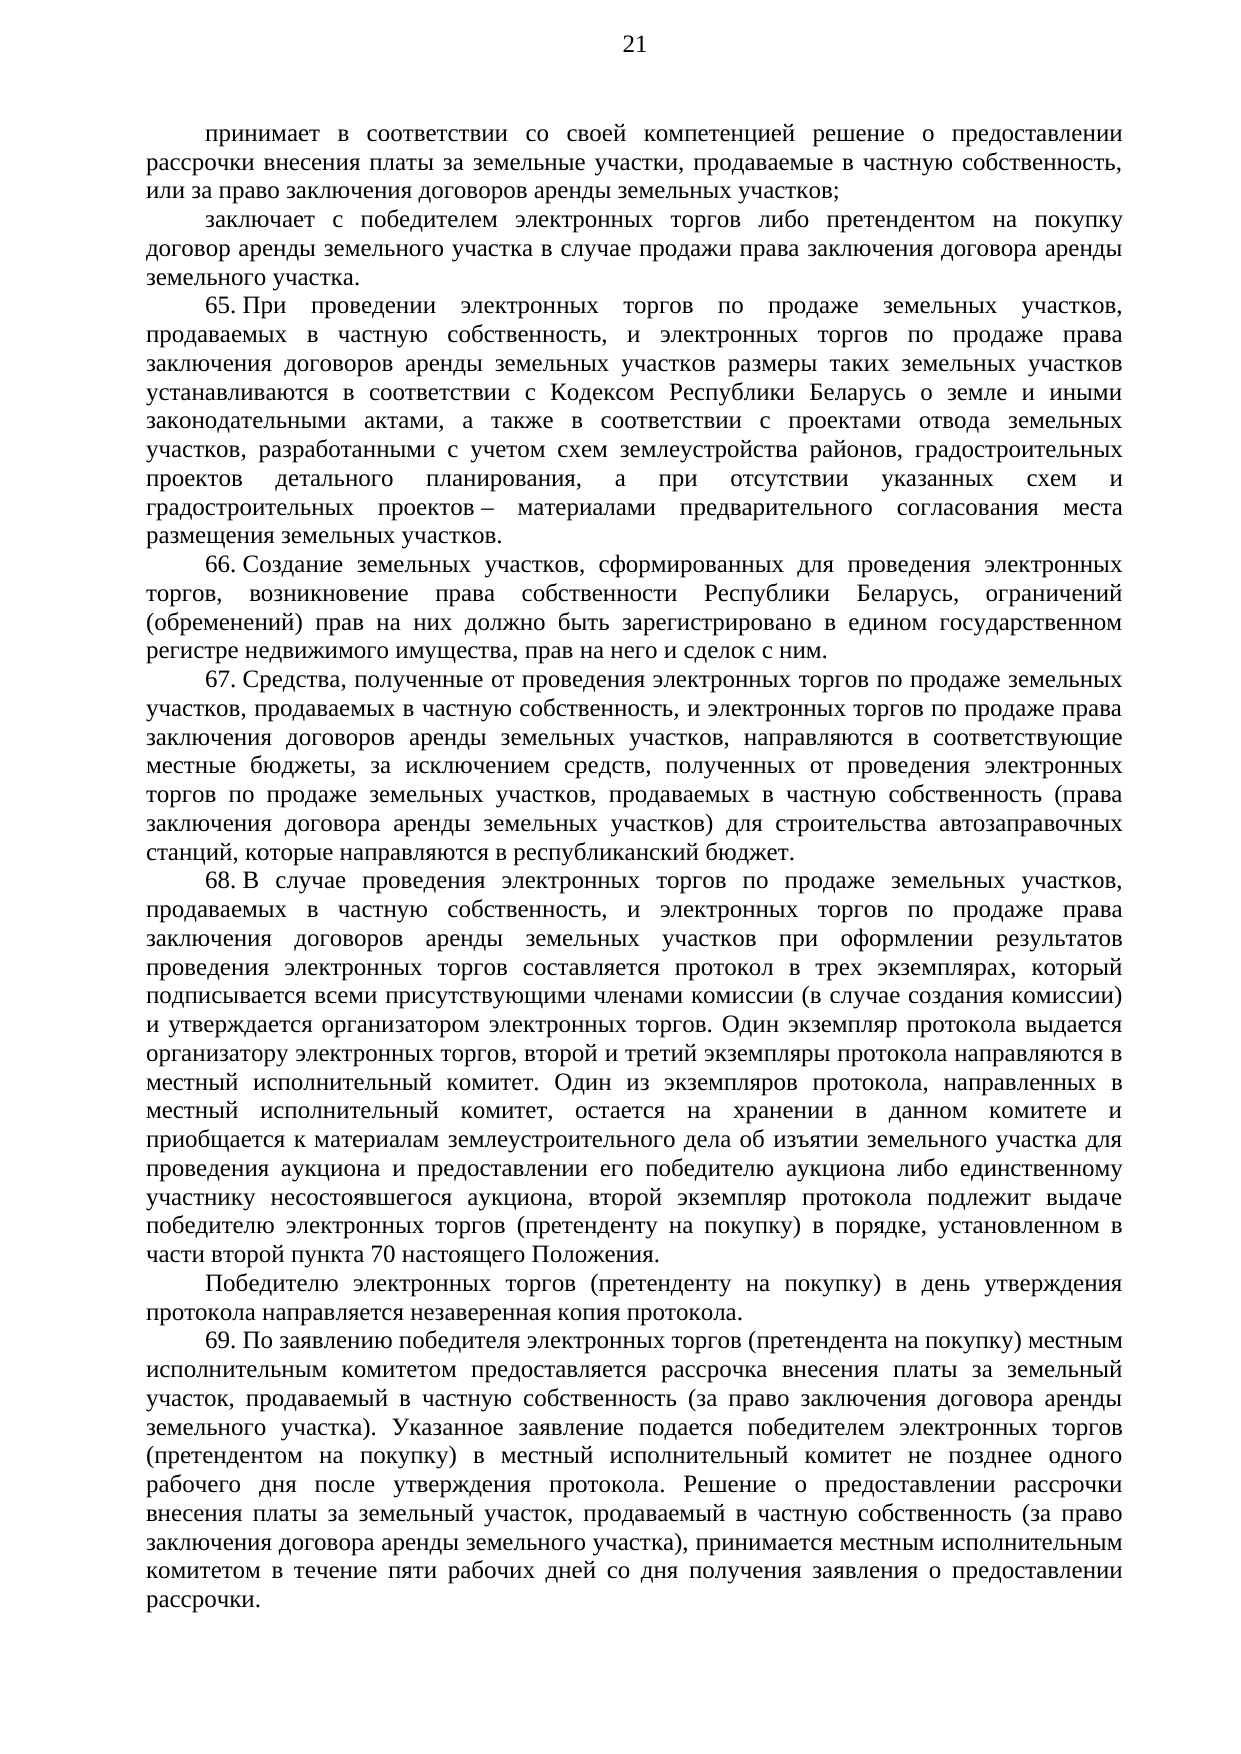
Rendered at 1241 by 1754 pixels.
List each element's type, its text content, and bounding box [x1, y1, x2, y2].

text 69. По заявлению победителя электронных торгов (претендента на покупку) местным исполнительным комитетом предоставляется рассрочка внесения платы за земельный участок, продаваемый в частную собственность (за право заключения договора аренды земельного участка). Указанное заявление подается победителем электронных торгов (претендентом на покупку) в местный исполнительный комитет не позднее одного рабочего дня после утверждения протокола. Решение о предоставлении рассрочки внесения платы за земельный участок, продаваемый в частную собственность (за право заключения договора аренды земельного участка), принимается местным исполнительным комитетом в течение пяти рабочих дней со дня получения заявления о предоставлении рассрочки. [146, 1326, 1123, 1613]
text заключает с победителем электронных торгов либо претендентом на покупку договор аренды земельного участка в случае продажи права заключения договора аренды земельного участка. [146, 204, 1123, 291]
text принимает в соответствии со своей компетенцией решение о предоставлении рассрочки внесения платы за земельные участки, продаваемые в частную собственность, или за право заключения договоров аренды земельных участков; [146, 118, 1123, 204]
text 65. При проведении электронных торгов по продаже земельных участков, продаваемых в частную собственность, и электронных торгов по продаже права заключения договоров аренды земельных участков размеры таких земельных участков устанавливаются в соответствии с Кодексом Республики Беларусь о земле и иными законодательными актами, а также в соответствии с проектами отвода земельных участков, разработанными с учетом схем землеустройства районов, градостроительных проектов детального планирования, а при отсутствии указанных схем и градостроительных проектов – материалами предварительного согласования места размещения земельных участков. [146, 291, 1123, 549]
text Победителю электронных торгов (претенденту на покупку) в день утверждения протокола направляется незаверенная копия протокола. [146, 1268, 1123, 1326]
text 66. Создание земельных участков, сформированных для проведения электронных торгов, возникновение права собственности Республики Беларусь, ограничений (обременений) прав на них должно быть зарегистрировано в едином государственном регистре недвижимого имущества, прав на него и сделок с ним. [146, 549, 1123, 664]
text 67. Средства, полученные от проведения электронных торгов по продаже земельных участков, продаваемых в частную собственность, и электронных торгов по продаже права заключения договоров аренды земельных участков, направляются в соответствующие местные бюджеты, за исключением средств, полученных от проведения электронных торгов по продаже земельных участков, продаваемых в частную собственность (права заключения договора аренды земельных участков) для строительства автозаправочных станций, которые направляются в республиканский бюджет. [146, 664, 1123, 866]
text 68. В случае проведения электронных торгов по продаже земельных участков, продаваемых в частную собственность, и электронных торгов по продаже права заключения договоров аренды земельных участков при оформлении результатов проведения электронных торгов составляется протокол в трех экземплярах, который подписывается всеми присутствующими членами комиссии (в случае создания комиссии) и утверждается организатором электронных торгов. Один экземпляр протокола выдается организатору электронных торгов, второй и третий экземпляры протокола направляются в местный исполнительный комитет. Один из экземпляров протокола, направленных в местный исполнительный комитет, остается на хранении в данном комитете и приобщается к материалам землеустроительного дела об изъятии земельного участка для проведения аукциона и предоставлении его победителю аукциона либо единственному участнику несостоявшегося аукциона, второй экземпляр протокола подлежит выдаче победителю электронных торгов (претенденту на покупку) в порядке, установленном в части второй пункта 70 настоящего Положения. [146, 866, 1123, 1268]
